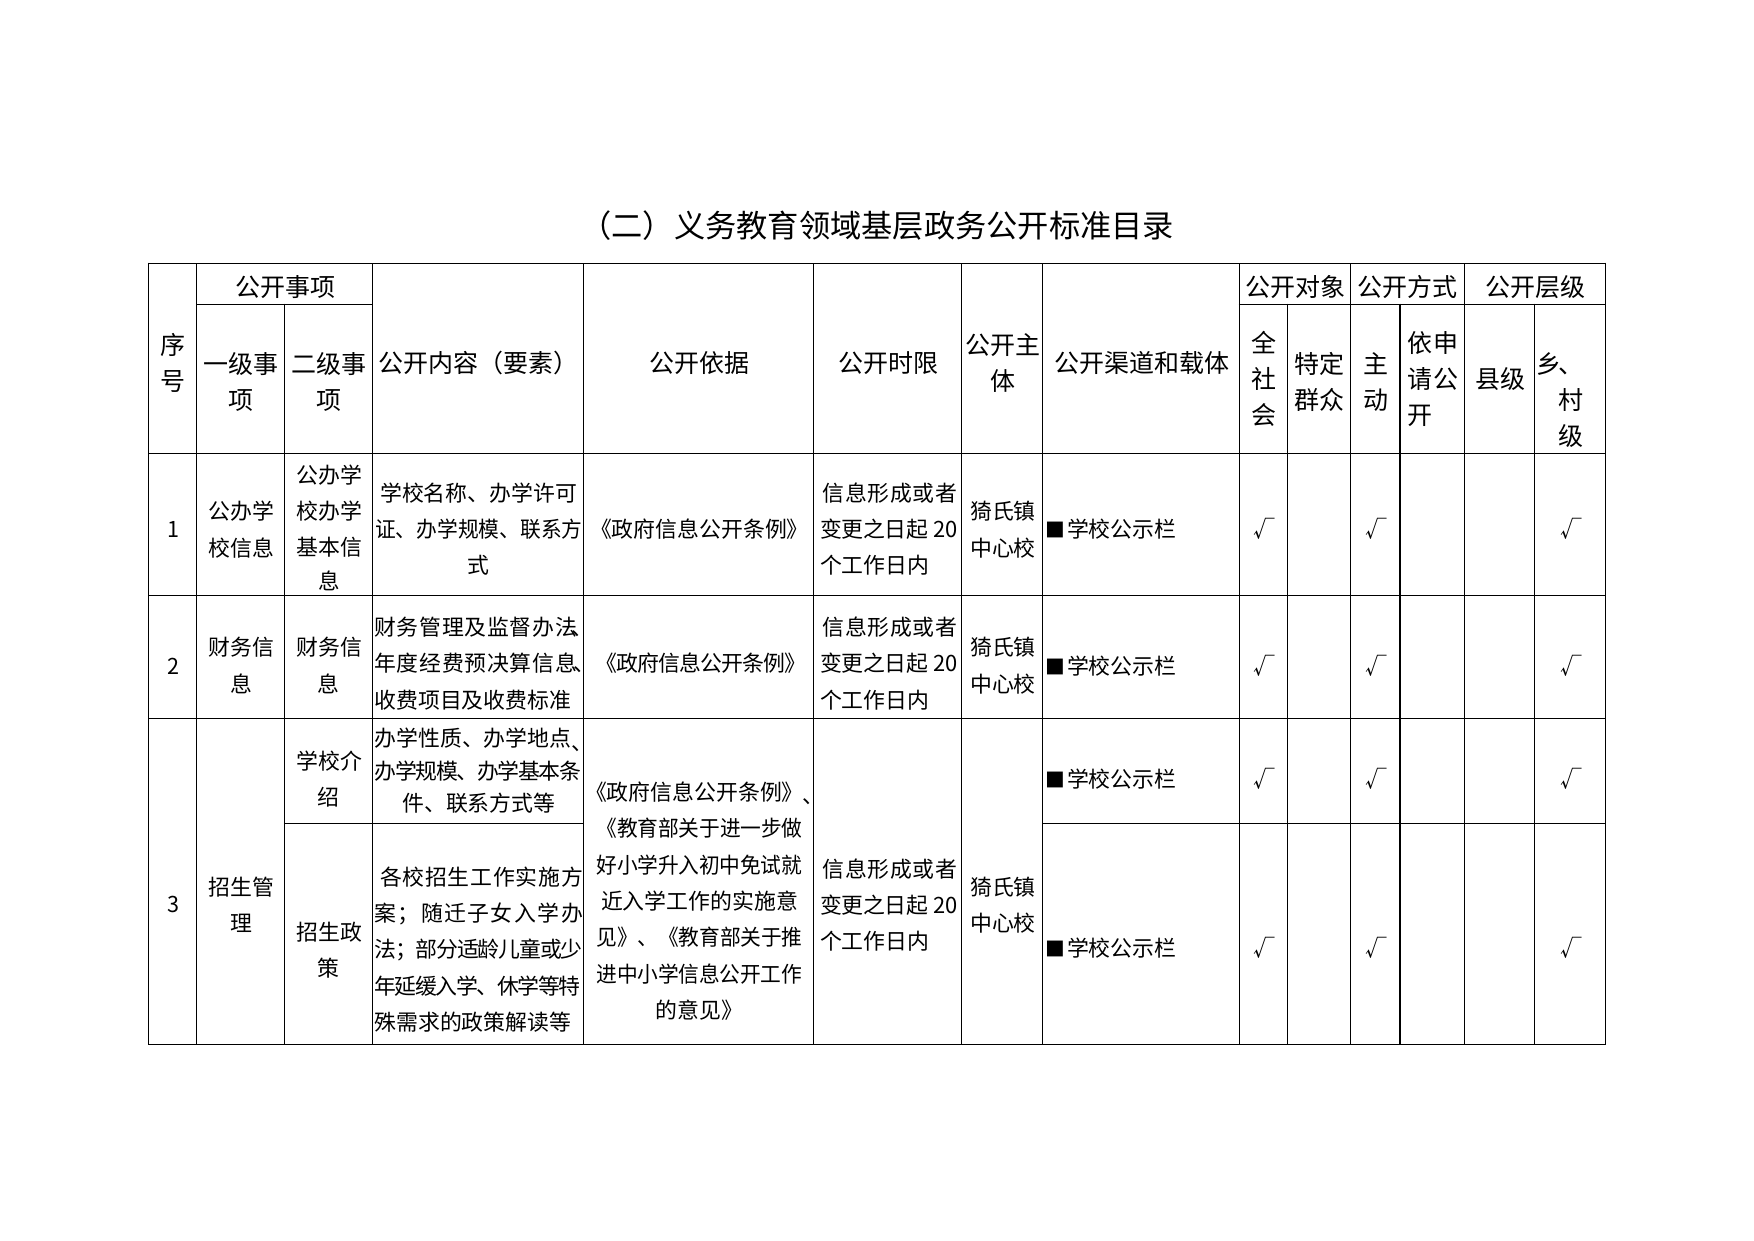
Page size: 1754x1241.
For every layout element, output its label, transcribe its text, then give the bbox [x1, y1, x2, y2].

table_header 公开方式 [1351, 264, 1464, 303]
table_cell √ [1535, 596, 1605, 718]
table_cell 特定群众 [1288, 305, 1350, 453]
table_cell 一级事项 [197, 305, 284, 453]
table_cell √ [1240, 824, 1287, 1044]
table_cell 2 [149, 596, 196, 718]
table_header 公开对象 [1240, 264, 1350, 303]
table_cell √ [1535, 719, 1605, 823]
table_cell 猗氏镇中心校 [962, 719, 1042, 1044]
table_cell [1401, 824, 1464, 1044]
table_cell [1465, 454, 1534, 595]
table_cell 财务信息 [197, 596, 284, 718]
table_cell 乡、村级 [1535, 305, 1605, 453]
table_cell 招生政策 [285, 824, 372, 1044]
table_header 公开渠道和载体 [1043, 264, 1239, 453]
table_cell [1465, 719, 1534, 823]
text （二）义务教育领域基层政务公开标准目录 [386, 201, 1368, 247]
table_cell 依申请公开 [1401, 305, 1464, 453]
table_cell √ [1240, 454, 1287, 595]
table_cell √ [1351, 719, 1399, 823]
table_cell 学校公示栏 [1043, 824, 1239, 1044]
table_cell 办学性质、办学地点 办学规模、办学基本条件、联系方式等 [373, 719, 583, 823]
table_cell 《政府信息公开条例》 [584, 454, 813, 595]
table_cell 、 信息形成或者变更之日起 20 个工作日内 [814, 719, 961, 1044]
table_cell 招生管理 [197, 719, 284, 1044]
table_cell 主动 [1351, 305, 1399, 453]
table_header 序号 [149, 264, 196, 453]
table_cell 学校公示栏 [1043, 454, 1239, 595]
table_cell [1288, 454, 1350, 595]
table_cell √ [1240, 596, 1287, 718]
table_cell 猗氏镇中心校 [962, 596, 1042, 718]
table_cell √ [1240, 719, 1287, 823]
table_cell 、 、《政府信息公开条例》 [584, 596, 813, 718]
table_cell 、 《政府信息公开条例》 《教育部关于进一步做好小学升入初中免试就近入学工作的实施意 见》、《教育部关于推进中小学信息公开工作的意见》 [584, 719, 813, 1044]
table_cell [1465, 596, 1534, 718]
table_cell 1 [149, 454, 196, 595]
table_cell [1465, 824, 1534, 1044]
table_header 公开事项 [197, 264, 372, 303]
table_cell 3 [149, 719, 196, 1044]
table_cell 猗氏镇中心校 [962, 454, 1042, 595]
table_cell 信息形成或者变更之日起 20 个工作日内 [814, 454, 961, 595]
table_cell √ [1351, 454, 1399, 595]
table_cell √ [1535, 824, 1605, 1044]
table_cell 县级 [1465, 305, 1534, 453]
table_cell 公办学校办学基本信 息 [285, 454, 372, 595]
table_cell [1401, 596, 1464, 718]
table_cell [1401, 719, 1464, 823]
table_cell 信息形成或者变更之日起 20 个工作日内 [814, 596, 961, 718]
table_cell 财务管理及监督办法年度经费预决算信息收费项目及收费标准 [373, 596, 583, 718]
table_cell 二级事项 [285, 305, 372, 453]
table_header 公开依据 [584, 264, 813, 453]
table_header 公开内容（要素） [373, 264, 583, 453]
table_cell 学校公示栏 [1043, 596, 1239, 718]
table_cell 各校招生工作实施方案；随迁子女入学办法；部分适龄儿童或少年延缓入学、休学等特殊需求的政策解读等 [373, 824, 583, 1044]
table_cell √ [1351, 596, 1399, 718]
table_cell 学校公示栏 [1043, 719, 1239, 823]
table_cell 全社会 [1240, 305, 1287, 453]
table_cell [1288, 824, 1350, 1044]
table_cell 财务信息 [285, 596, 372, 718]
table_cell √ [1351, 824, 1399, 1044]
table_cell 学校名称、办学许可证、办学规模、联系方式 [373, 454, 583, 595]
table_cell [1288, 596, 1350, 718]
table_cell [1401, 454, 1464, 595]
table_cell √ [1535, 454, 1605, 595]
table_header 公开时限 [814, 264, 961, 453]
table_header 公开层级 [1465, 264, 1605, 303]
table_header 公开主体 [962, 264, 1042, 453]
table_cell 公办学校信息 [197, 454, 284, 595]
table_cell [1288, 719, 1350, 823]
table_cell 学校介绍 [285, 719, 372, 823]
